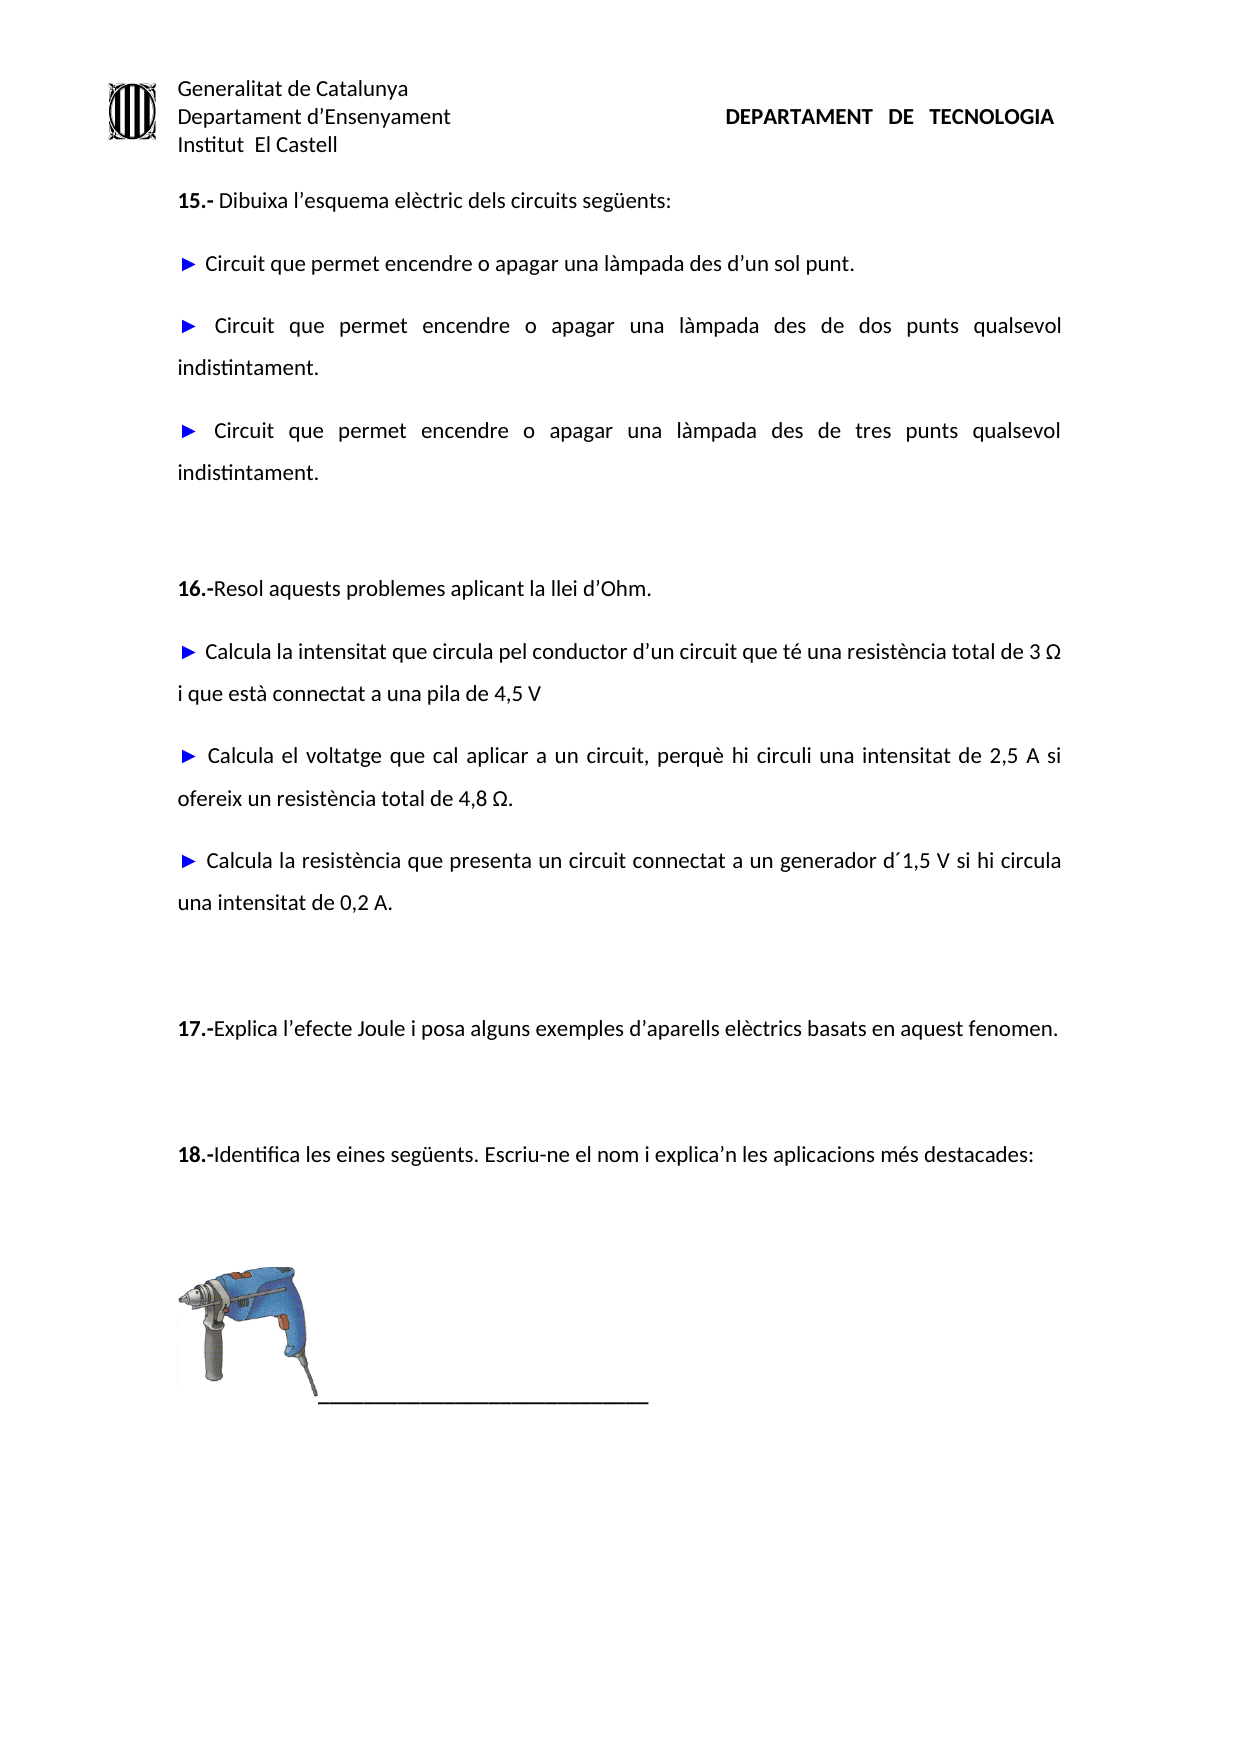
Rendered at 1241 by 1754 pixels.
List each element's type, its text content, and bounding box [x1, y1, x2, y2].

text 18.-Identifica les eines següents. Escriu-ne el nom i explica’n les aplicacions més destacades: [177, 1140, 1063, 1168]
text ► Circuit que permet encendre o apagar una làmpada des de dos punts qualsevol indistintament. [177, 311, 1063, 381]
text ► Circuit que permet encendre o apagar una làmpada des d’un sol punt. [177, 249, 1063, 277]
picture [177, 1265, 318, 1402]
text ► Calcula el voltatge que cal aplicar a un circuit, perquè hi circuli una intensitat de 2,5 A si ofereix un resistència total de 4,8 Ω. [177, 742, 1063, 812]
text ► Calcula la resistència que presenta un circuit connectat a un generador d´1,5 V si hi circula una intensitat de 0,2 A. [177, 846, 1063, 916]
text ► Calcula la intensitat que circula pel conductor d’un circuit que té una resistència total de 3 Ω i que està connectat a una pila de 4,5 V [177, 637, 1063, 707]
text 17.-Explica l’efecte Joule i posa alguns exemples d’aparells elèctrics basats en aquest fenomen. [177, 1014, 1063, 1042]
picture [107, 82, 157, 141]
text ► Circuit que permet encendre o apagar una làmpada des de tres punts qualsevol indistintament. [177, 416, 1063, 486]
text _____________________________ [177, 1265, 1063, 1407]
text 16.-Resol aquests problemes aplicant la llei d’Ohm. [177, 574, 1063, 602]
text 15.- Dibuixa l’esquema elèctric dels circuits següents: [177, 186, 1063, 214]
